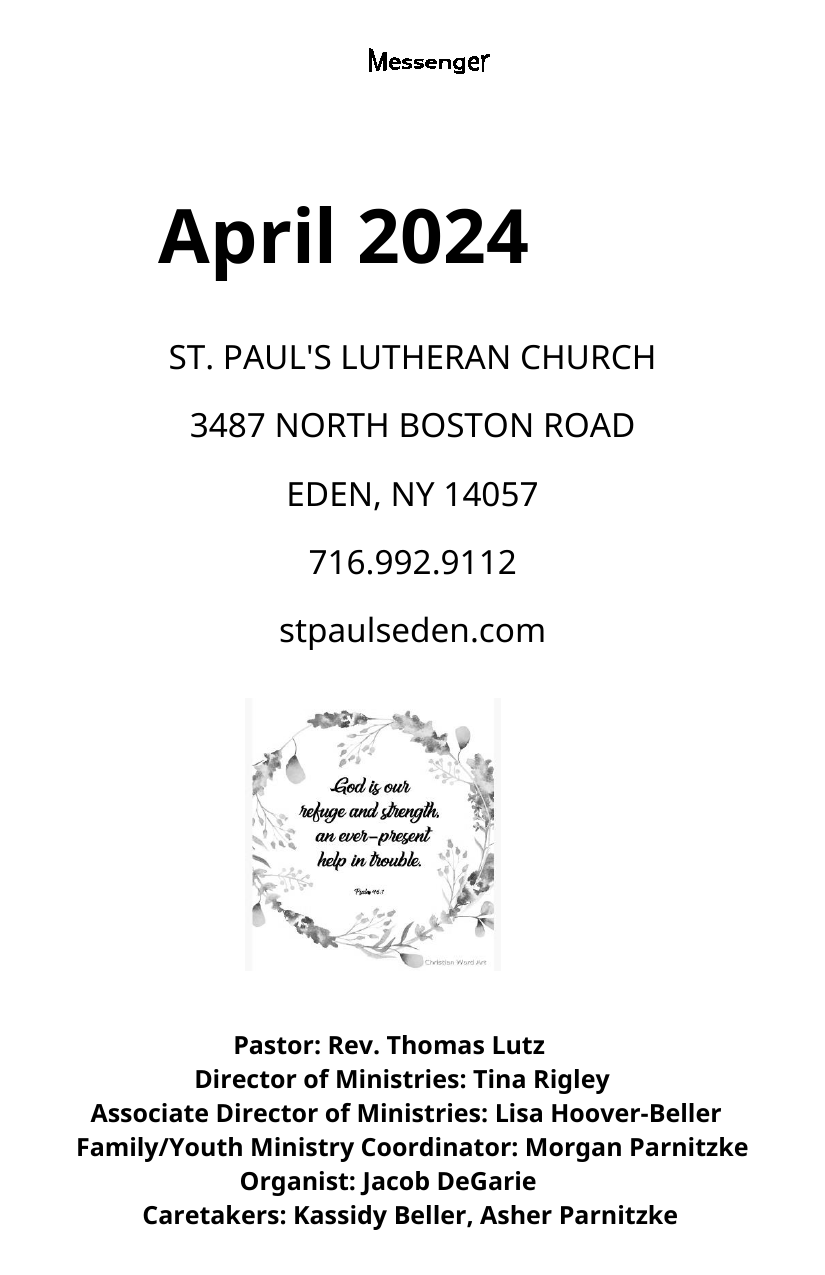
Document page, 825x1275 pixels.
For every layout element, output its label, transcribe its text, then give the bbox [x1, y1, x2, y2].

text 716.992.9112 [45, 538, 780, 584]
text Pastor: Rev. Thomas Lutz [45, 1028, 780, 1062]
text stpaulseden.com [45, 607, 780, 652]
text 3487 NORTH BOSTON ROAD [45, 402, 780, 448]
text EDEN, NY 14057 [45, 470, 780, 516]
text ST. PAUL'S LUTHERAN CHURCH [45, 334, 780, 379]
text Family/Youth Ministry Coordinator: Morgan Parnitzke [45, 1130, 780, 1164]
text Organist: Jacob DeGarie [45, 1164, 780, 1198]
text Caretakers: Kassidy Beller, Asher Parnitzke [45, 1198, 780, 1232]
text Director of Ministries: Tina Rigley [45, 1062, 780, 1096]
text Associate Director of Ministries: Lisa Hoover-Beller [45, 1096, 780, 1130]
picture [245, 698, 501, 971]
